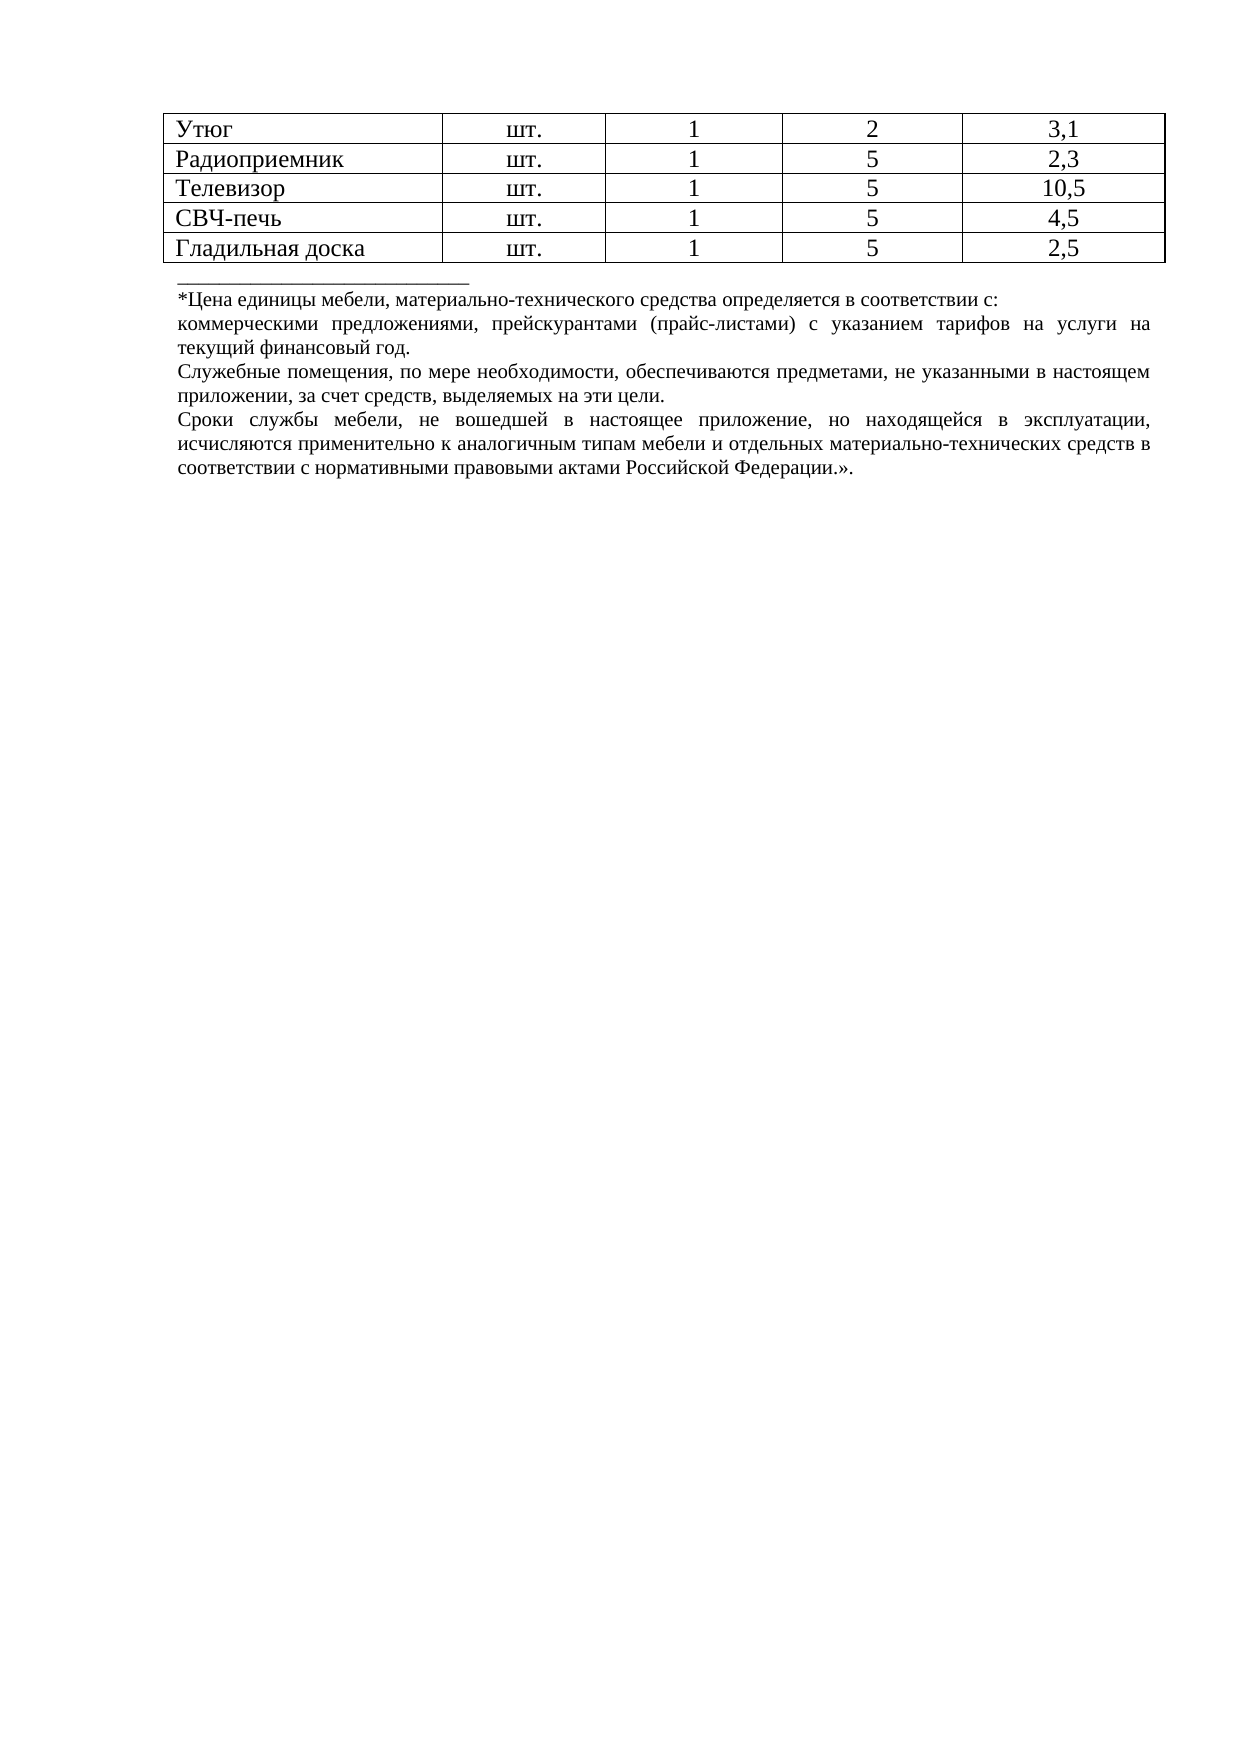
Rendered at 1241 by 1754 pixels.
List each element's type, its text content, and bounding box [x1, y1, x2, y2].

table_cell 2,3 [963, 144, 1164, 172]
text коммерческими предложениями, прейскурантами (прайс-листами) с указанием тарифов на услуги на текущий финансовый год. [177, 311, 1152, 359]
table_cell 1 [606, 233, 782, 262]
table_cell Телевизор [164, 174, 442, 202]
table_cell шт. [443, 174, 605, 202]
table_cell 1 [606, 174, 782, 202]
table_cell 5 [783, 233, 962, 262]
table_cell 4,5 [963, 203, 1164, 232]
table_cell Радиоприемник [164, 144, 442, 172]
table_cell 5 [783, 203, 962, 232]
text ____________________________ [177, 263, 1152, 287]
table_cell СВЧ-печь [164, 203, 442, 232]
table_cell 1 [606, 203, 782, 232]
table_cell Утюг [164, 114, 442, 143]
table_cell 10,5 [963, 174, 1164, 202]
table_cell 5 [783, 144, 962, 172]
table_cell Гладильная доска [164, 233, 442, 262]
table_cell 3,1 [963, 114, 1164, 143]
table_cell шт. [443, 114, 605, 143]
table_cell 1 [606, 114, 782, 143]
text Служебные помещения, по мере необходимости, обеспечиваются предметами, не указанными в настоящем приложении, за счет средств, выделяемых на эти цели. [177, 359, 1152, 407]
table_cell 2,5 [963, 233, 1164, 262]
table_cell шт. [443, 203, 605, 232]
text *Цена единицы мебели, материально-технического средства определяется в соответствии с: [177, 287, 1152, 311]
table_cell 5 [783, 174, 962, 202]
table_cell шт. [443, 233, 605, 262]
text Сроки службы мебели, не вошедшей в настоящее приложение, но находящейся в эксплуатации, исчисляются применительно к аналогичным типам мебели и отдельных материально-технических средств в соответствии с нормативными правовыми актами Российской Федерации.». [177, 407, 1152, 479]
table_cell 1 [606, 144, 782, 172]
table_cell 2 [783, 114, 962, 143]
table_cell шт. [443, 144, 605, 172]
